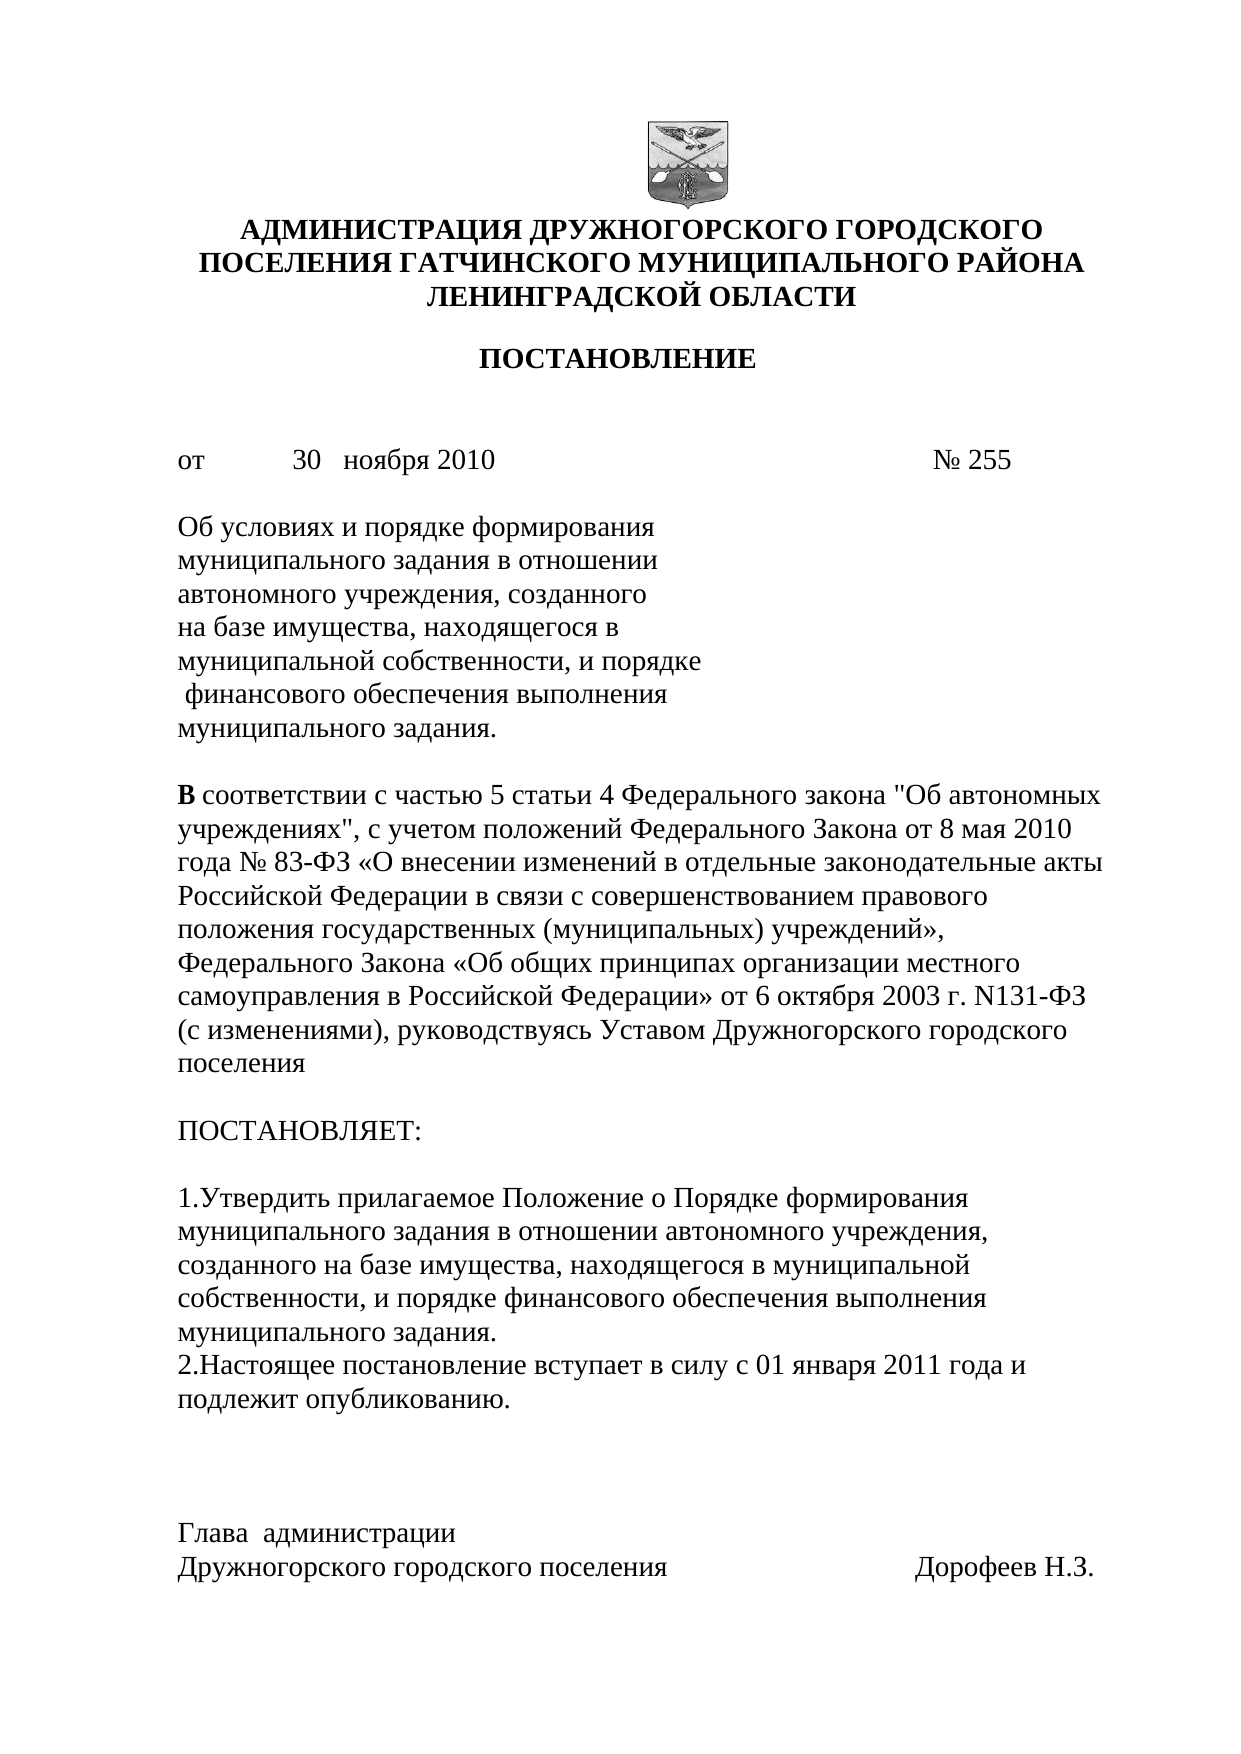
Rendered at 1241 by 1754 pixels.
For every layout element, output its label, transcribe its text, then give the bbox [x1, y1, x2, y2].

text муниципального задания. [177, 710, 1106, 744]
text В соответствии с частью 5 статьи 4 Федерального закона "Об автономных учреждениях", с учетом положений Федерального Закона от 8 мая 2010 года № 83-ФЗ «О внесении изменений в отдельные законодательные акты Российской Федерации в связи с совершенствованием правовогo положения государственных (муниципальных) учреждений», Федерального Закона «Об общих принципах организации местного самоуправления в Российской Федерации» от 6 октября . N131-ФЗ (с изменениями), руководствуясь Уставом Дружногорского городского поселения [177, 777, 1106, 1079]
text Дружногорского городского поселения Дорофеев Н.З. [177, 1549, 1106, 1582]
text Глава администрации [177, 1515, 1106, 1549]
text АДМИНИСТРАЦИЯ ДРУЖНОГОРСКОГО ГОРОДСКОГО ПОСЕЛЕНИЯ ГАТЧИНСКОГО МУНИЦИПАЛЬНОГО РАЙОНА ЛЕНИНГРАДСКОЙ ОБЛАСТИ [177, 212, 1106, 312]
text ПОСТАНОВЛЕНИЕ [27, 341, 1106, 375]
text ПОСТАНОВЛЯЕТ: [177, 1113, 1106, 1146]
picture [643, 118, 730, 212]
text Об условиях и порядке формирования [177, 509, 1106, 542]
text муниципальной собственности, и порядке [177, 643, 1106, 677]
text автономного учреждения, созданного [177, 576, 1106, 609]
text 2.Настоящее постановление вступает в силу с 01 января 2011 года и подлежит опубликованию. [177, 1347, 1106, 1414]
text от 30 ноября 2010 № 255 [177, 442, 1106, 475]
text финансового обеспечения выполнения [177, 677, 1106, 710]
text на базе имущества, находящегося в [177, 609, 1106, 643]
text муниципального задания в отношении [177, 542, 1106, 576]
text 1.Утвердить прилагаемое Положение о Порядке формирования муниципального задания в отношении автономного учреждения, созданного на базе имущества, находящегося в муниципальной собственности, и порядке финансового обеспечения выполнения муниципального задания. [177, 1180, 1106, 1347]
